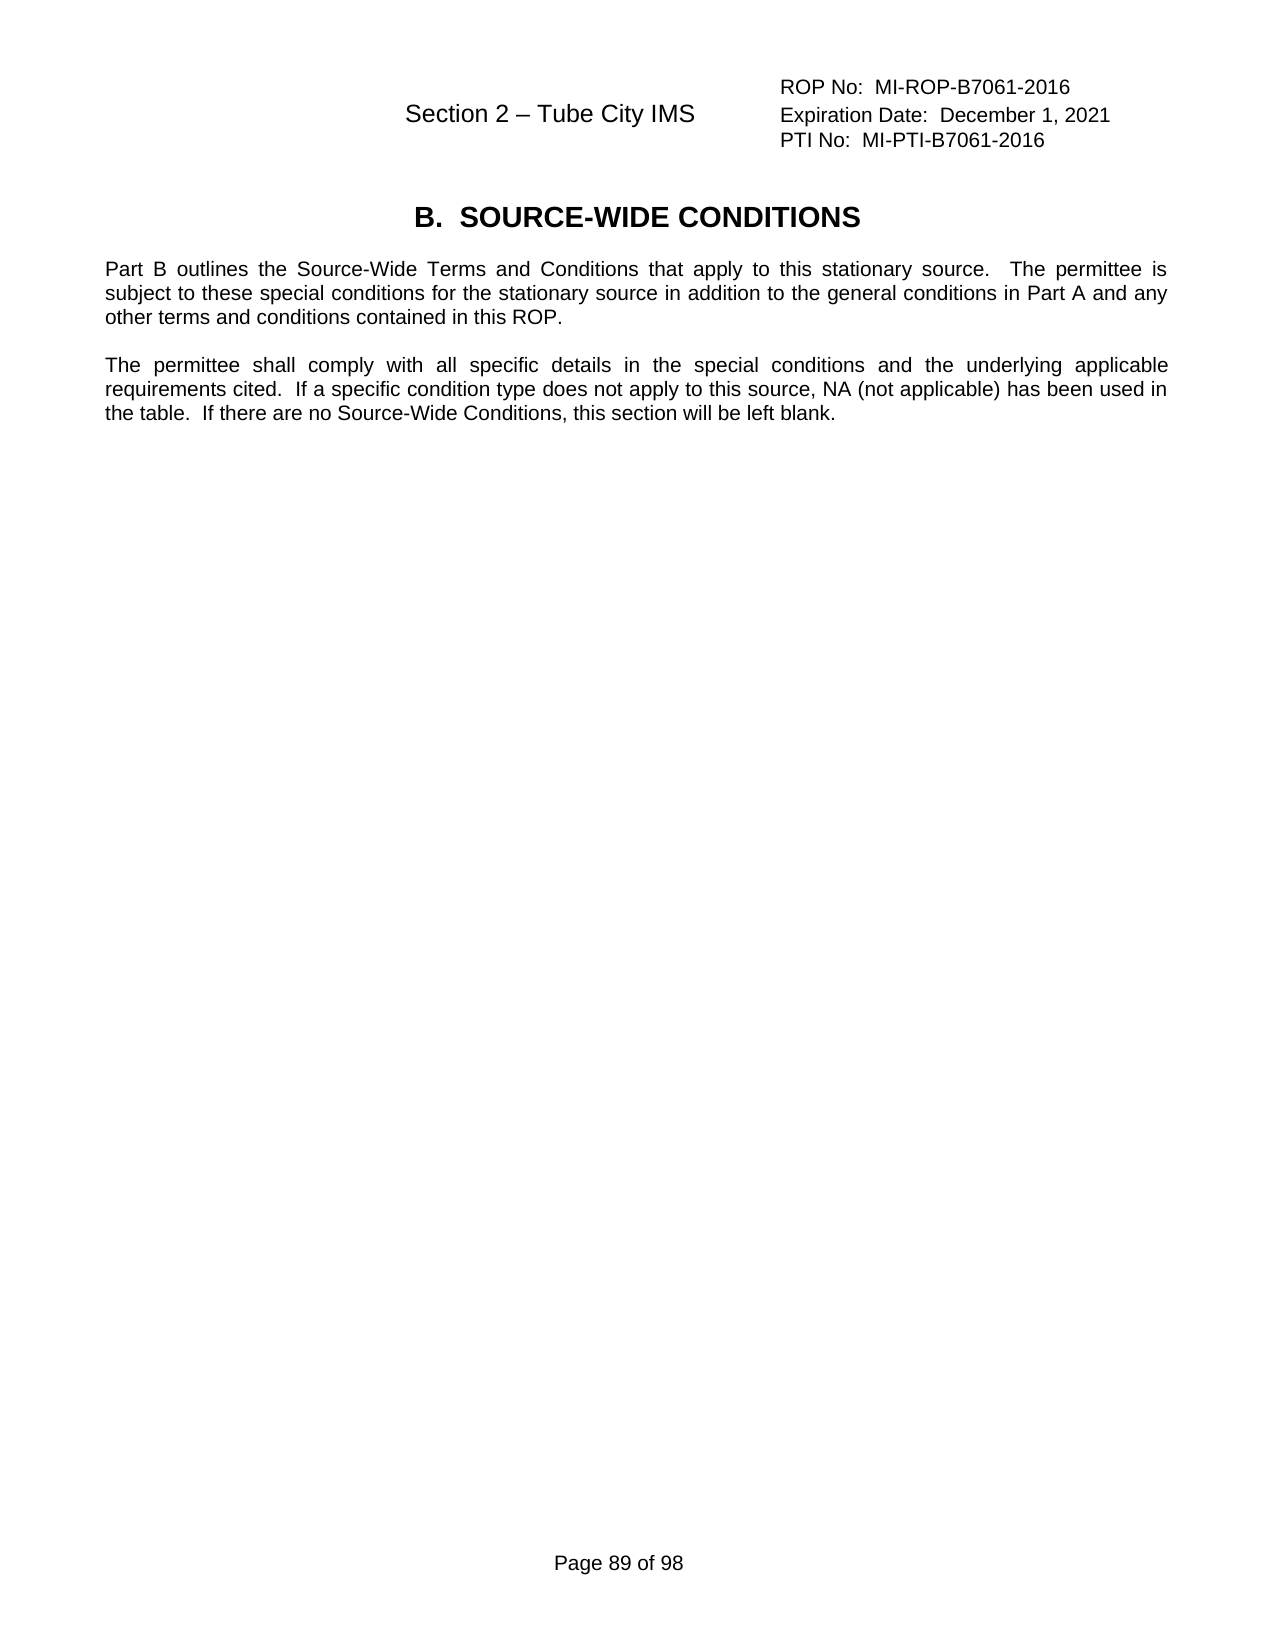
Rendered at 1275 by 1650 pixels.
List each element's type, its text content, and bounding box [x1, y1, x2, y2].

text The permittee shall comply with all specific details in the special conditions and the underlying applicable requirements cited. If a specific condition type does not apply to this source, NA (not applicable) has been used in the table. If there are no Source-Wide Conditions, this section will be left blank. [105, 353, 1170, 425]
text B. SOURCE-WIDE CONDITIONS [105, 199, 1170, 233]
text Part B outlines the Source-Wide Terms and Conditions that apply to this stationary source. The permittee is subject to these special conditions for the stationary source in addition to the general conditions in Part A and any other terms and conditions contained in this ROP. [105, 257, 1170, 329]
